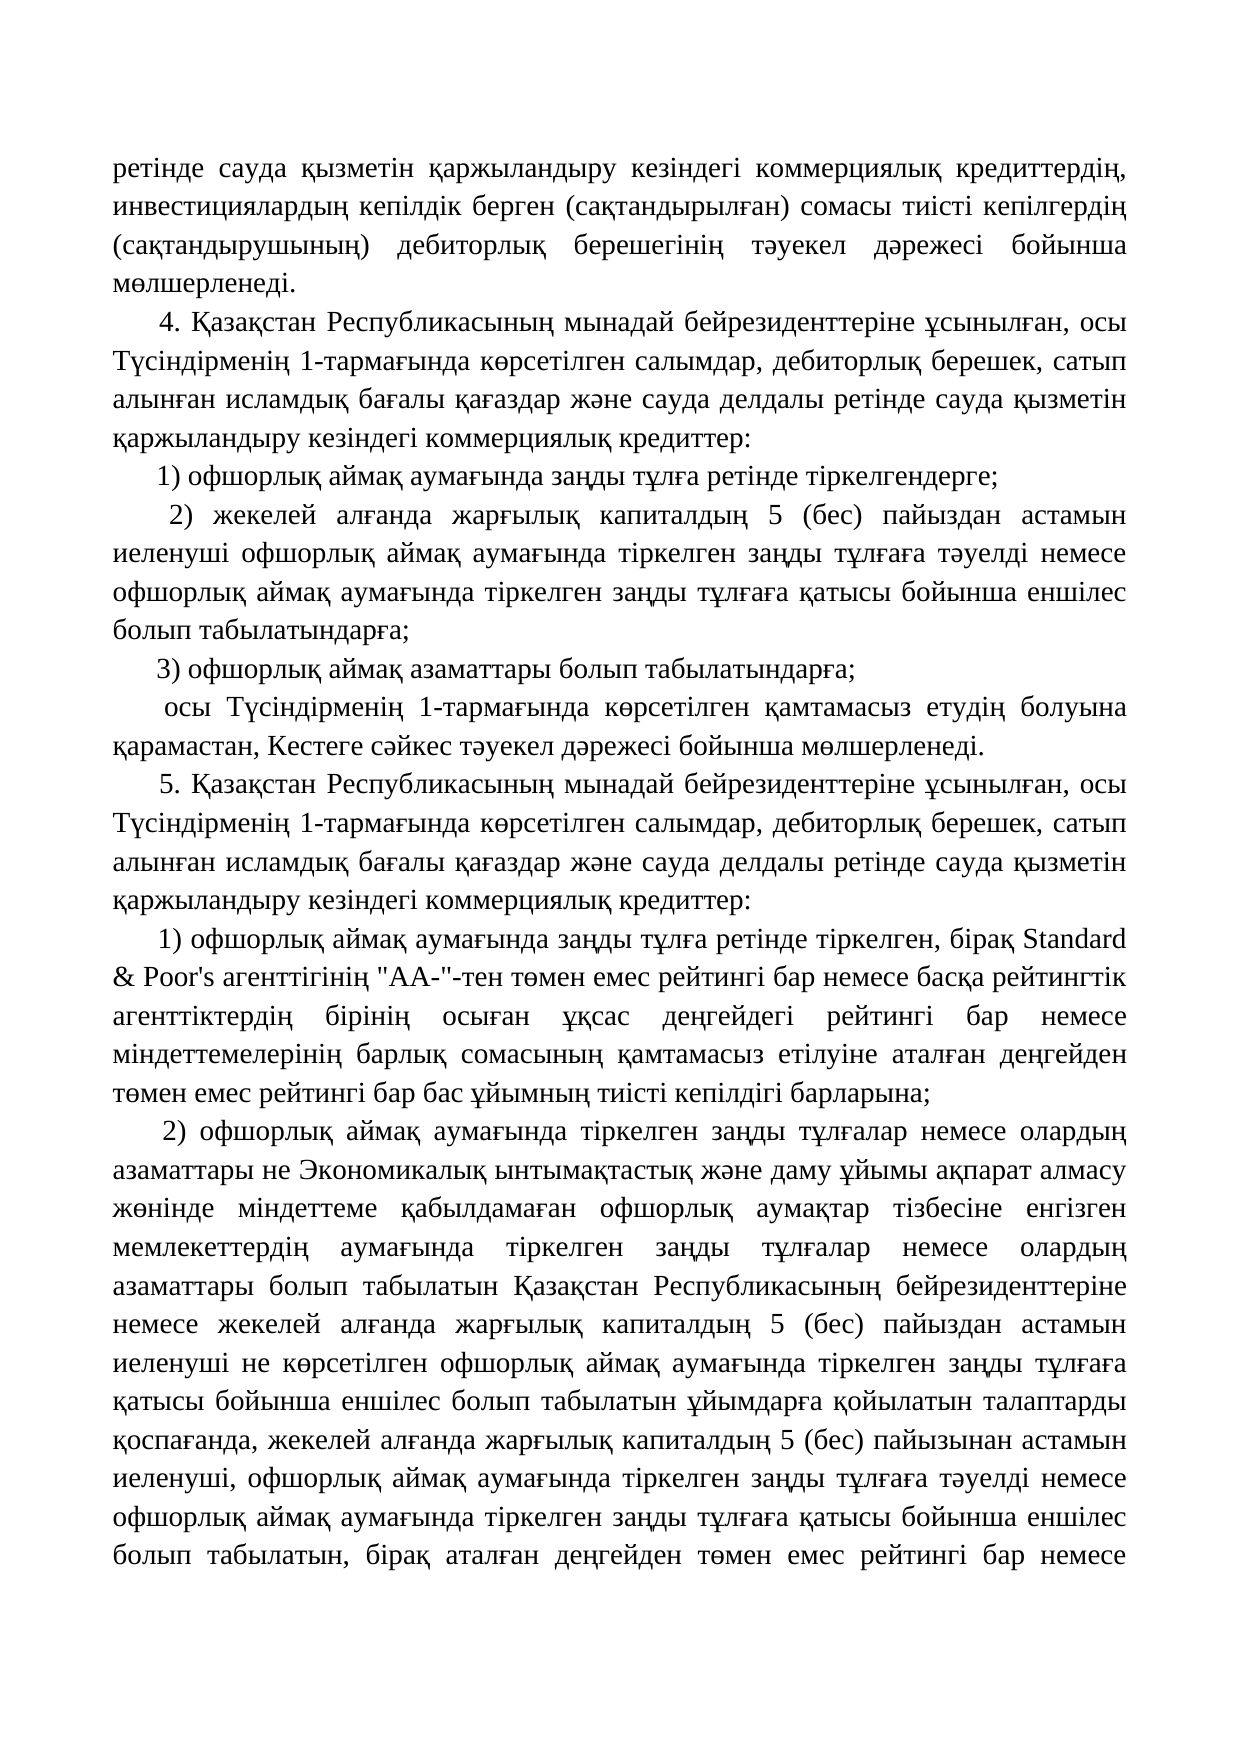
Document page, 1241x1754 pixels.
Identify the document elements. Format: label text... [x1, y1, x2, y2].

text 1) офшорлық аймақ аумағында заңды тұлға ретінде тіркелген, бірақ Standard & Poor's агенттігінің "АА-"-тен төмен емес рейтингі бар немесе басқа рейтингтік агенттіктердің бірінің осыған ұқсас деңгейдегі рейтингі бар немесе міндеттемелерінің барлық сомасының қамтамасыз етілуіне аталған деңгейден төмен емес рейтингі бар бас ұйымның тиісті кепілдігі барларына; [112, 921, 1128, 1108]
text 1) офшорлық аймақ аумағында заңды тұлға ретінде тіркелгендерге; [112, 458, 1128, 492]
text 5. Қазақстан Республикасының мынадай бейрезиденттеріне ұсынылған, осы Түсіндірменің 1-тармағында көрсетілген салымдар, дебиторлық берешек, сатып алынған исламдық бағалы қағаздар және сауда делдалы ретінде сауда қызметін қаржыландыру кезіндегі коммерциялық кредиттер: [112, 767, 1128, 916]
text 4. Қазақстан Республикасының мынадай бейрезиденттеріне ұсынылған, осы Түсіндірменің 1-тармағында көрсетілген салымдар, дебиторлық берешек, сатып алынған исламдық бағалы қағаздар және сауда делдалы ретінде сауда қызметін қаржыландыру кезіндегі коммерциялық кредиттер: [112, 304, 1128, 453]
text 3) офшорлық аймақ азаматтары болып табылатындарға; [112, 651, 1128, 684]
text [112, 1113, 1128, 1571]
text осы Түсіндірменің 1-тармағында көрсетілген қамтамасыз етудің болуына қарамастан, Кестеге сәйкес тәуекел дәрежесі бойынша мөлшерленеді. [112, 689, 1128, 762]
text 2) жекелей алғанда жарғылық капиталдың 5 (бес) пайыздан астамын иеленуші офшорлық аймақ аумағында тіркелген заңды тұлғаға тәуелді немесе офшорлық аймақ аумағында тіркелген заңды тұлғаға қатысы бойынша еншілес болып табылатындарға; [112, 497, 1128, 646]
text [112, 150, 1128, 299]
